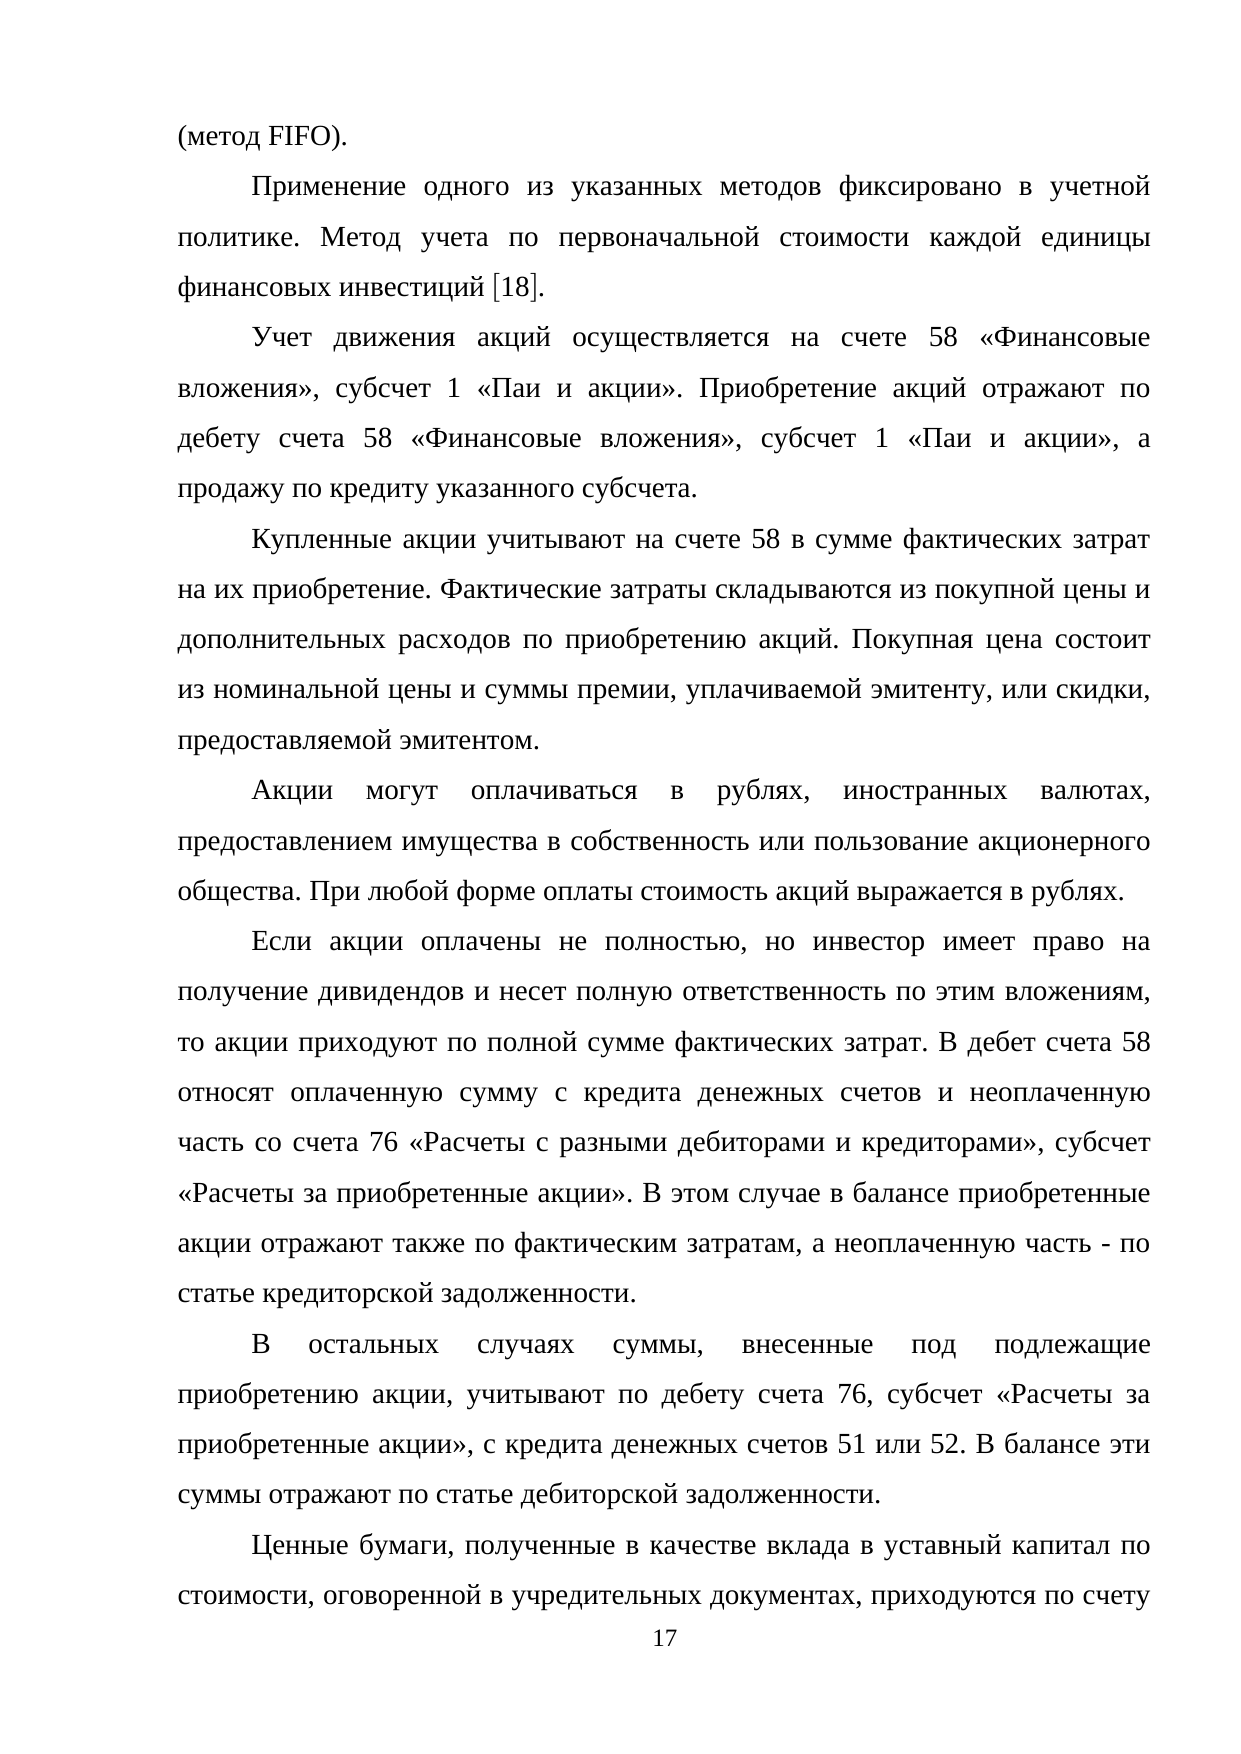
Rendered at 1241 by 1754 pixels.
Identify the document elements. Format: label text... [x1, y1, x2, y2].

text В остальных случаях суммы, внесенные под подлежащие приобретению акции, учитывают по дебету счета 76, субсчет «Расчеты за приобретенные акции», с кредита денежных счетов 51 или 52. В балансе эти суммы отражают по статье дебиторской задолженности. [177, 1326, 1152, 1510]
text Применение одного из указанных методов фиксировано в учетной политике. Метод учета по первоначальной стоимости каждой единицы финансовых инвестиций 18. [177, 168, 1152, 303]
text Акции могут оплачиваться в рублях, иностранных валютах, предоставлением имущества в собственность или пользование акционерного общества. При любой форме оплаты стоимость акций выражается в рублях. [177, 772, 1152, 906]
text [177, 1527, 1152, 1611]
text Учет движения акций осуществляется на счете 58 «Финансовые вложения», субсчет 1 «Паи и акции». Приобретение акций отражают по дебету счета 58 «Финансовые вложения», субсчет 1 «Паи и акции», а продажу по кредиту указанного субсчета. [177, 319, 1152, 504]
text Если акции оплачены не полностью, но инвестор имеет право на получение дивидендов и несет полную ответственность по этим вложениям, то акции приходуют по полной сумме фактических затрат. В дебет счета 58 относят оплаченную сумму с кредита денежных счетов и неоплаченную часть со счета 76 «Расчеты с разными дебиторами и кредиторами», субсчет «Расчеты за приобретенные акции». В этом случае в балансе приобретенные акции отражают также по фактическим затратам, а неоплаченную часть - по статье кредиторской задолженности. [177, 923, 1152, 1309]
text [177, 118, 1152, 152]
text Купленные акции учитывают на счете 58 в сумме фактических затрат на их приобретение. Фактические затраты складываются из покупной цены и дополнительных расходов по приобретению акций. Покупная цена состоит из номинальной цены и суммы премии, уплачиваемой эмитенту, или скидки, предоставляемой эмитентом. [177, 521, 1152, 756]
